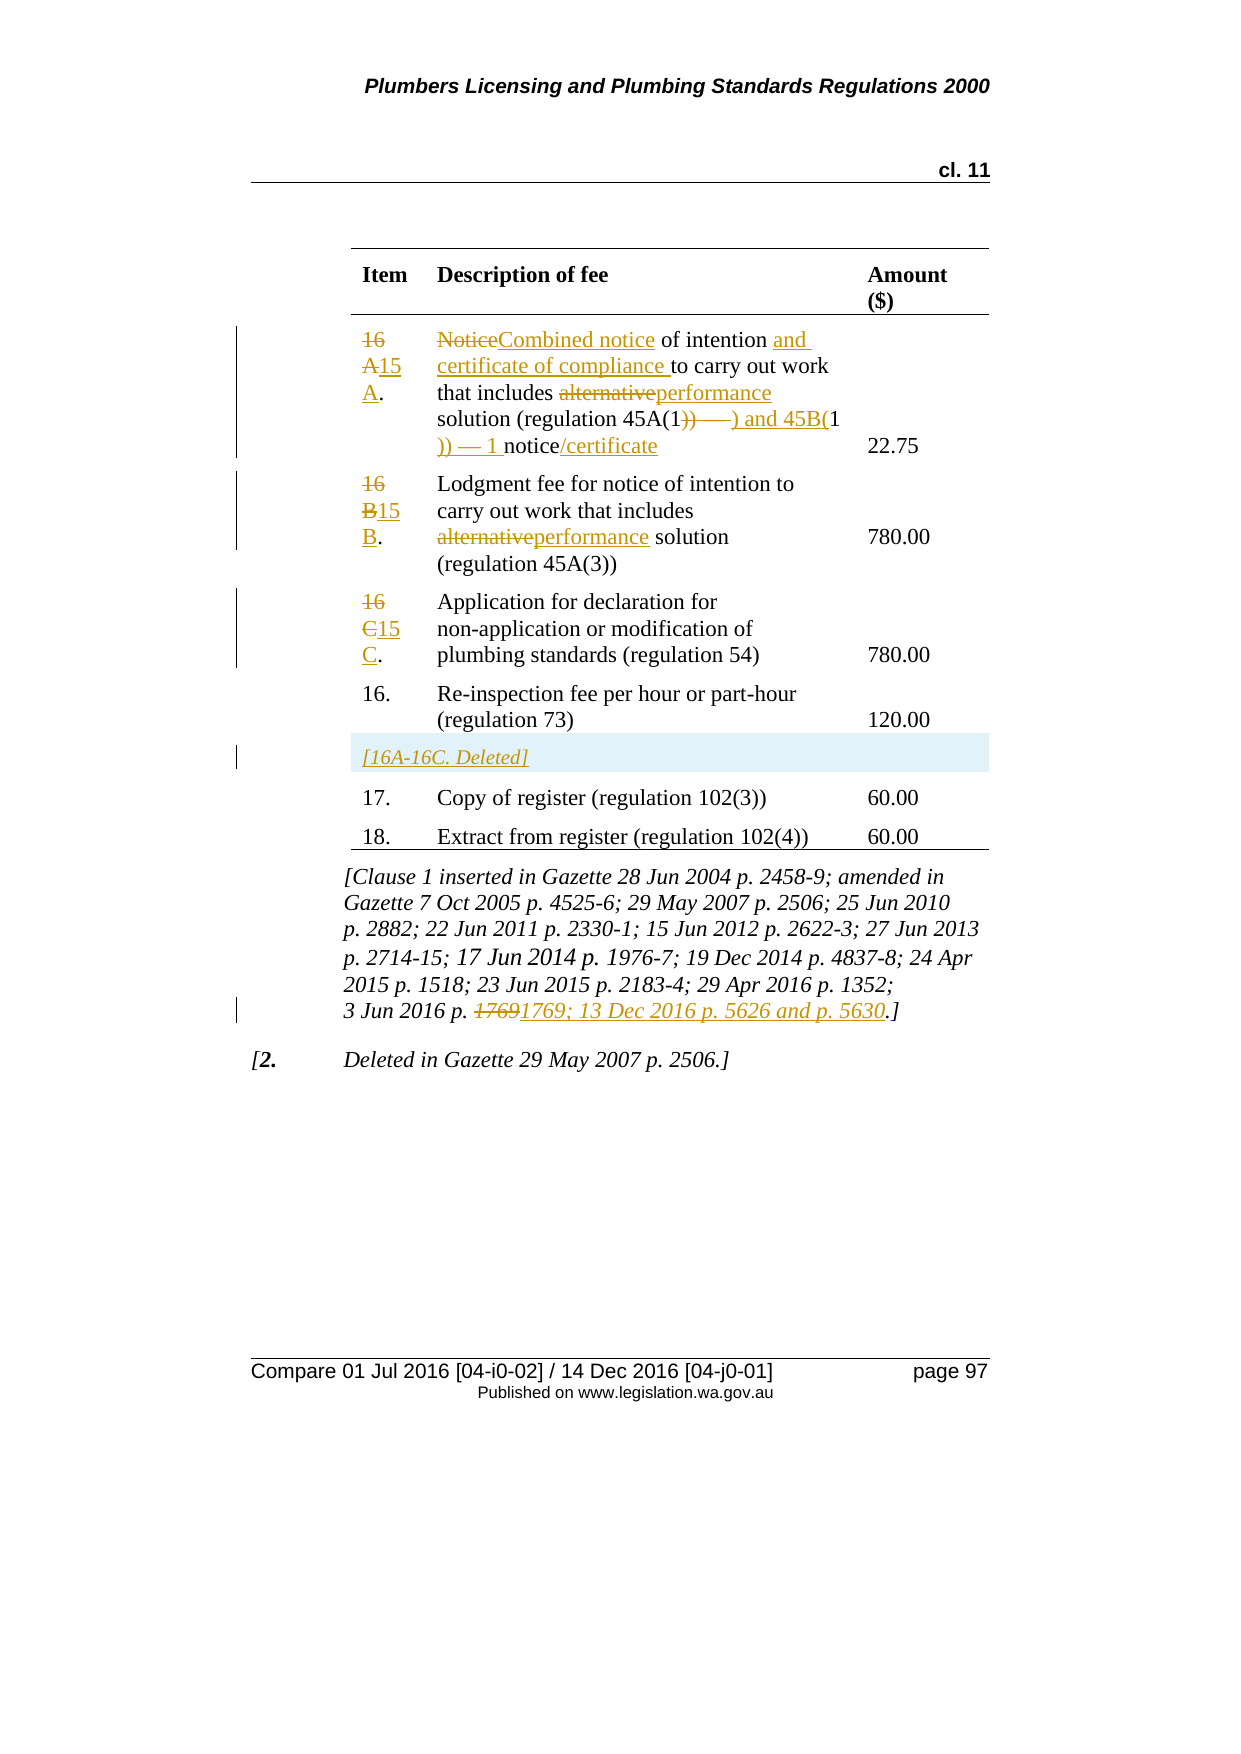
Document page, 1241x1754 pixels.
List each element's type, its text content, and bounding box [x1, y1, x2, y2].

table_cell 17. [351, 772, 426, 810]
table_cell 780.00 [856, 458, 989, 576]
table_cell . [351, 576, 426, 667]
table_cell 22.75 [856, 315, 989, 458]
table_cell 18. [351, 810, 426, 849]
table_cell 120.00 [856, 668, 989, 733]
table_cell Application for declaration for non-application or modification of plumbing standards (regulation 54) [426, 576, 856, 667]
text [Clause 1 inserted in Gazette 28 Jun 2004 p. 2458-9; amended in Gazette 7 Oct 2005 p. 4525-6; 29 May 2007 p. 2506; 25 Jun 2010 p. 2882; 22 Jun 2011 p. 2330-1; 15 Jun 2012 p. 2622-3; 27 Jun 2013 p. 2714-15; 17 Jun 2014 p. 1976-7; 19 Dec 2014 p. 4837-8; 24 Apr 2015 p. 1518; 23 Jun 2015 p. 2183-4; 29 Apr 2016 p. 1352; 3 Jun 2016 p. .] [251, 863, 990, 1023]
table_header Item [351, 249, 426, 314]
table_cell Copy of register (regulation 102(3)) [426, 772, 856, 810]
text [2. Deleted in Gazette 29 May 2007 p. 2506.] [251, 1046, 990, 1073]
table_cell 60.00 [856, 810, 989, 849]
table_cell . [351, 458, 426, 576]
table_cell Lodgment fee for notice of intention to carry out work that includes solution (regulation 45A(3)) [426, 458, 856, 576]
table_header Amount ($) [856, 249, 989, 314]
table_cell Extract from register (regulation 102(4)) [426, 810, 856, 849]
table_cell 60.00 [856, 772, 989, 810]
table_cell Re-inspection fee per hour or part-hour (regulation 73) [426, 668, 856, 733]
table_cell 780.00 [856, 576, 989, 667]
table_cell . [351, 315, 426, 458]
table_header Description of fee [426, 249, 856, 314]
table_cell 16. [351, 668, 426, 733]
table_cell of intention to carry out work that includes solution (regulation 45A(11notice [426, 315, 856, 458]
